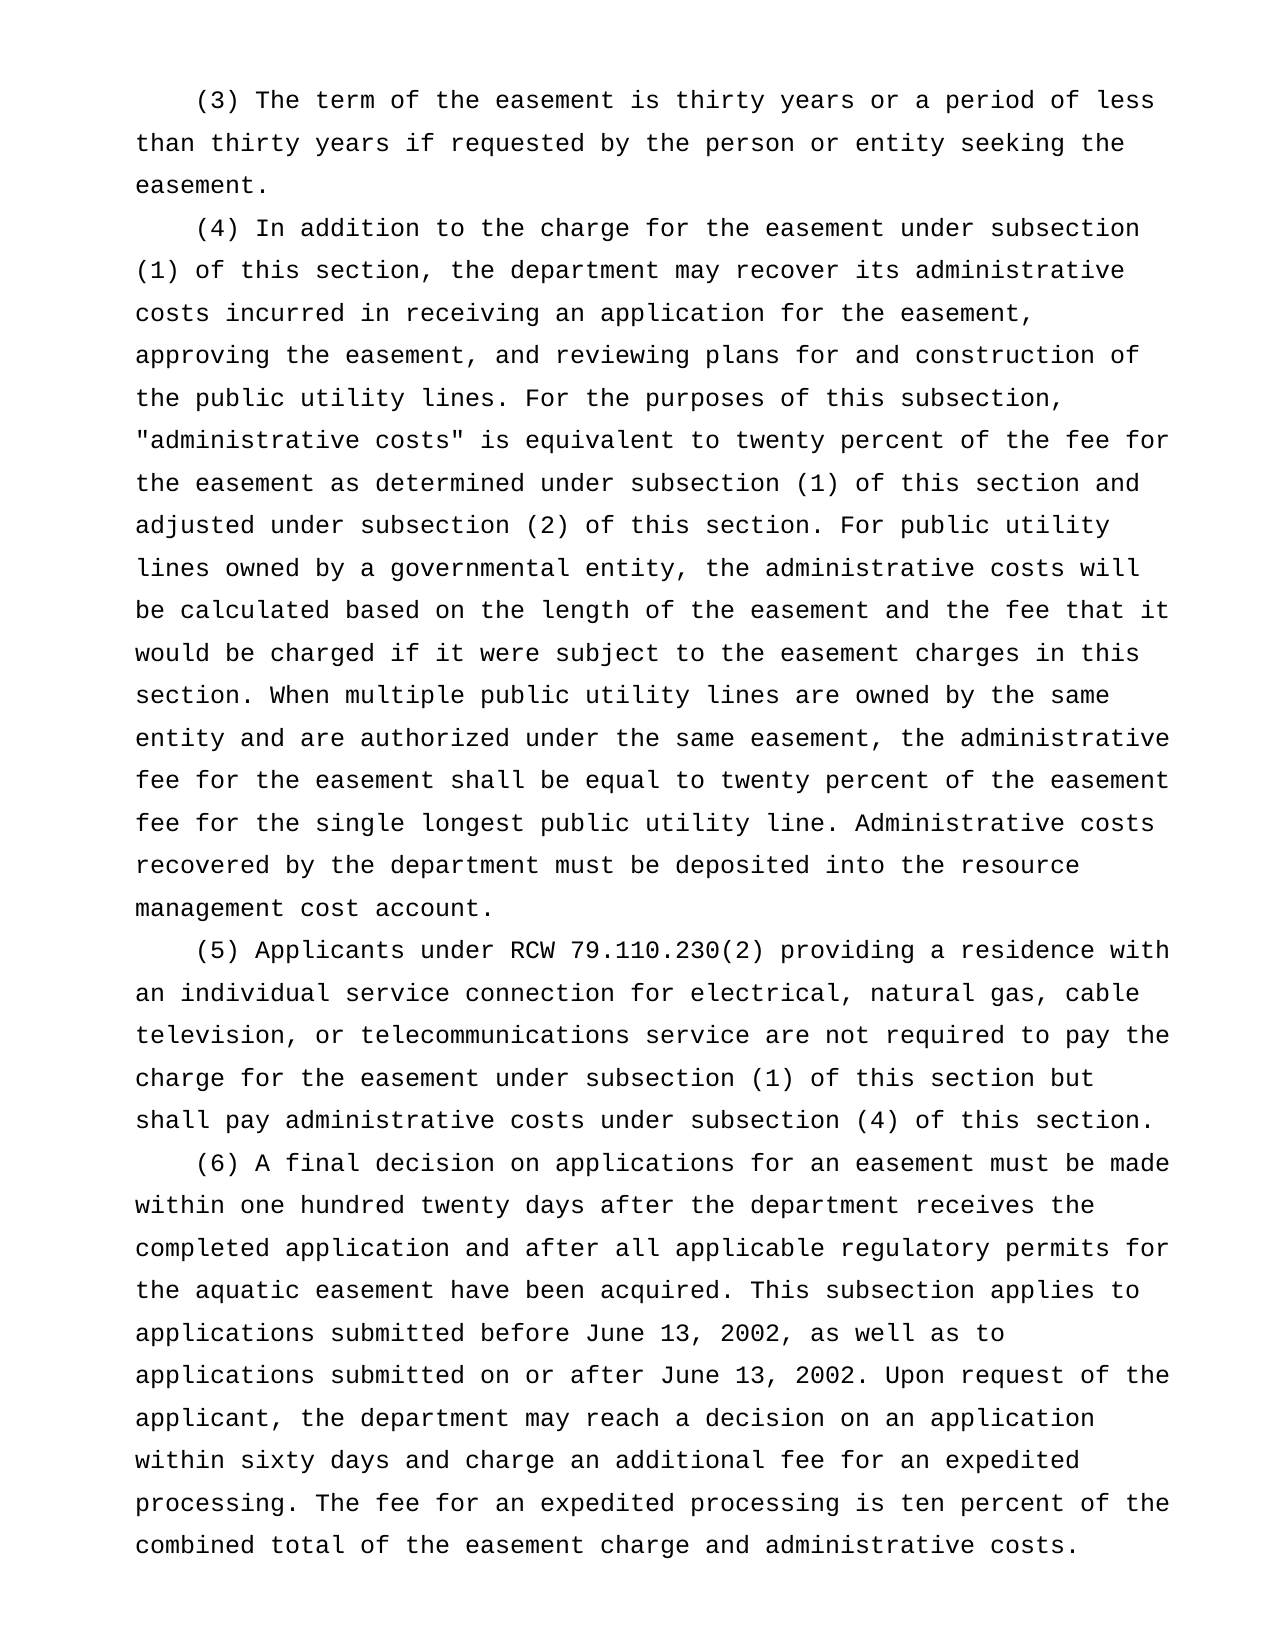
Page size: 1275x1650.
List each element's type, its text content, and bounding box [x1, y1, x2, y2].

text (4) In addition to the charge for the easement under subsection (1) of this section, the department may recover its administrative costs incurred in receiving an application for the easement, approving the easement, and reviewing plans for and construction of the public utility lines. For the purposes of this subsection, "administrative costs" is equivalent to twenty percent of the fee for the easement as determined under subsection (1) of this section and adjusted under subsection (2) of this section. For public utility lines owned by a governmental entity, the administrative costs will be calculated based on the length of the easement and the fee that it would be charged if it were subject to the easement charges in this section. When multiple public utility lines are owned by the same entity and are authorized under the same easement, the administrative fee for the easement shall be equal to twenty percent of the easement fee for the single longest public utility line. Administrative costs recovered by the department must be deposited into the resource management cost account. [135, 202, 1170, 925]
text (3) The term of the easement is thirty years or a period of less than thirty years if requested by the person or entity seeking the easement. [135, 75, 1170, 202]
text (5) Applicants under RCW 79.110.230(2) providing a residence with an individual service connection for electrical, natural gas, cable television, or telecommunications service are not required to pay the charge for the easement under subsection (1) of this section but shall pay administrative costs under subsection (4) of this section. [135, 925, 1170, 1137]
text (6) A final decision on applications for an easement must be made within one hundred twenty days after the department receives the completed application and after all applicable regulatory permits for the aquatic easement have been acquired. This subsection applies to applications submitted before June 13, 2002, as well as to applications submitted on or after June 13, 2002. Upon request of the applicant, the department may reach a decision on an application within sixty days and charge an additional fee for an expedited processing. The fee for an expedited processing is ten percent of the combined total of the easement charge and administrative costs. [135, 1137, 1170, 1562]
